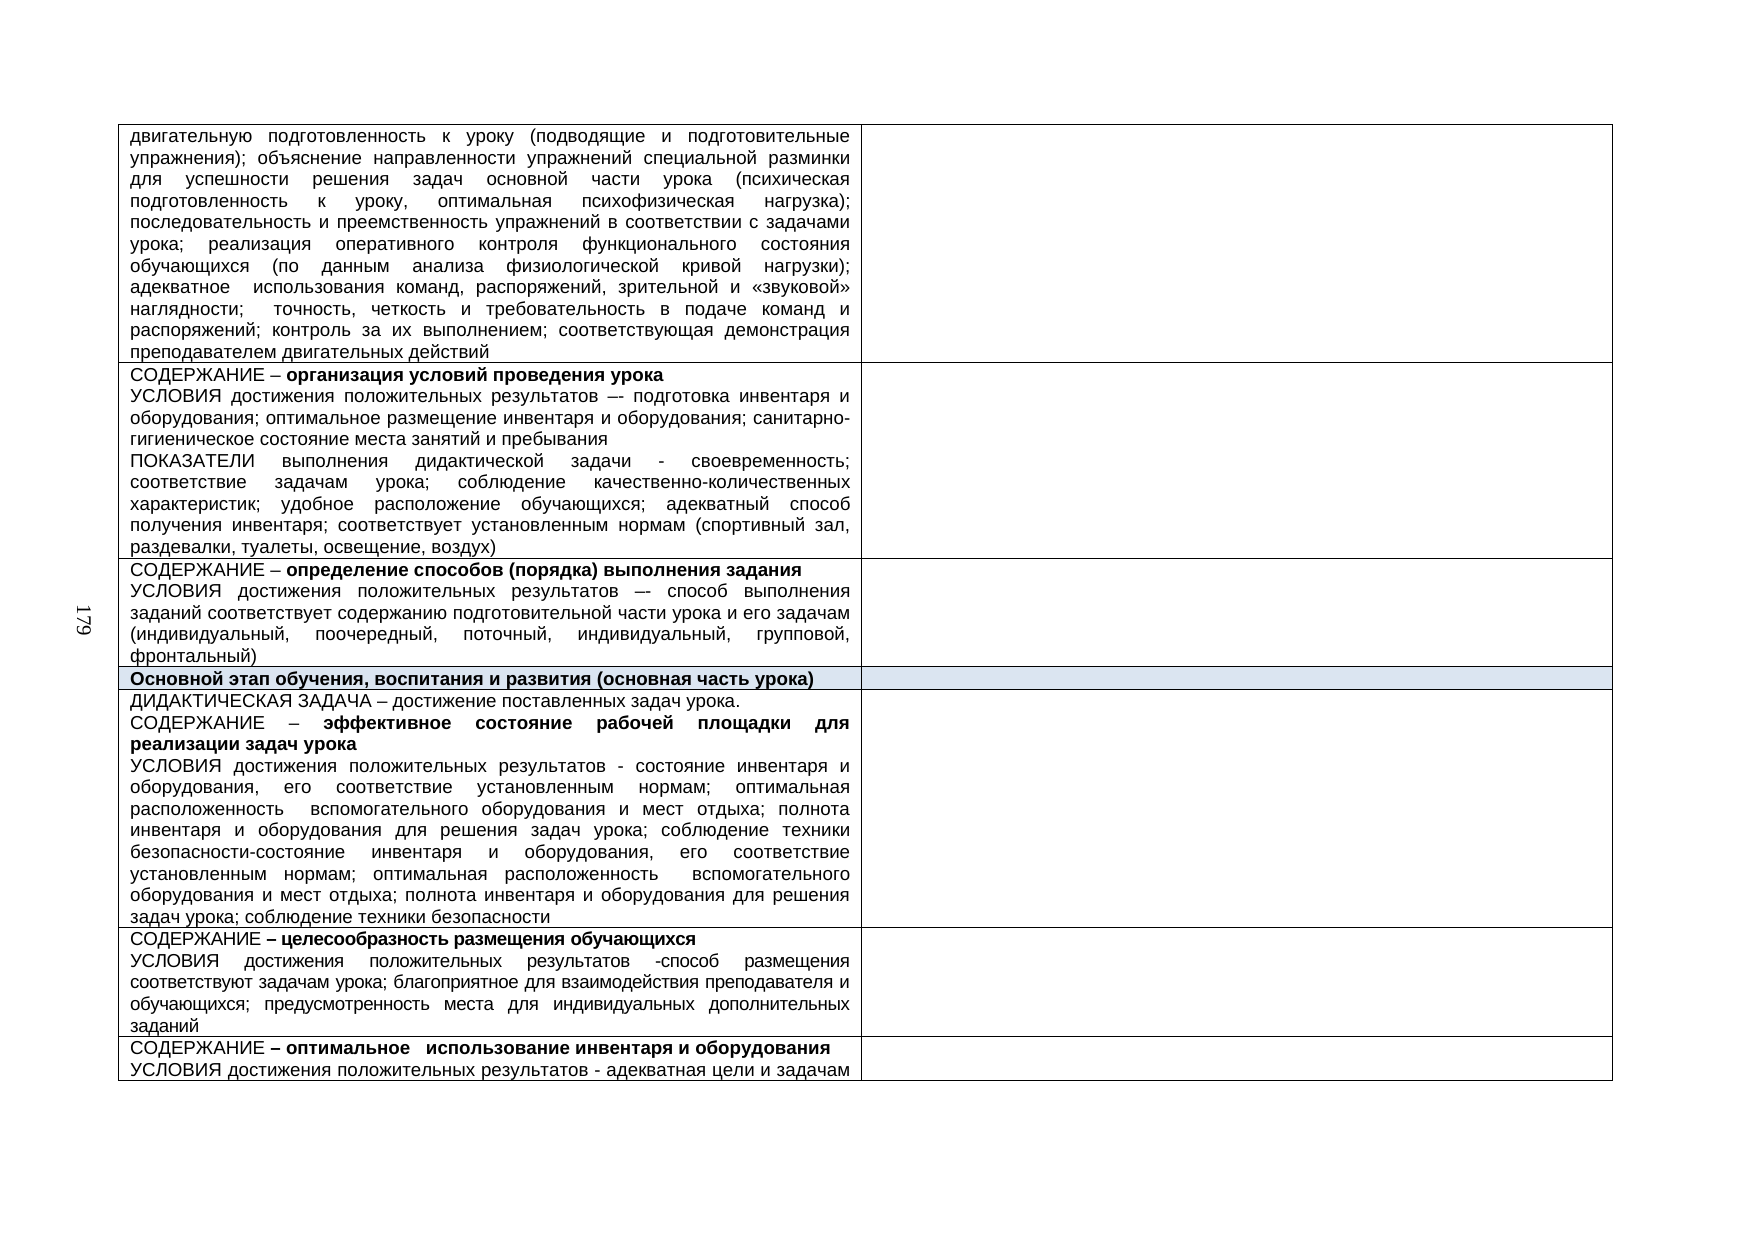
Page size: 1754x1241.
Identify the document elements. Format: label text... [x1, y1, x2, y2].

table_cell [862, 363, 1612, 557]
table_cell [119, 125, 861, 362]
table_cell [862, 125, 1612, 362]
table_cell [862, 690, 1612, 927]
table_cell ДИДАКТИЧЕСКАЯ ЗАДАЧА – достижение поставленных задач урока. СОДЕРЖАНИЕ – эффективное состояние рабочей площадки для реализации задач урока УСЛОВИЯ достижения положительных результатов - состояние инвентаря и оборудования, его соответствие установленным нормам; оптимальная расположенность вспомогательного оборудования и мест отдыха; полнота инвентаря и оборудования для решения задач урока; соблюдение техники безопасности-состояние инвентаря и оборудования, его соответствие установленным нормам; оптимальная расположенность вспомогательного оборудования и мест отдыха; полнота инвентаря и оборудования для решения задач урока; соблюдение техники безопасности [119, 690, 861, 927]
table_cell СОДЕРЖАНИЕ – целесообразность размещения обучающихся УСЛОВИЯ достижения положительных результатов -способ размещения соответствуют задачам урока; благоприятное для взаимодействия преподавателя и обучающихся; предусмотренность места для индивидуальных дополнительных заданий [119, 928, 861, 1036]
table_cell СОДЕРЖАНИЕ – определение способов (порядка) выполнения задания УСЛОВИЯ достижения положительных результатов –- способ выполнения заданий соответствует содержанию подготовительной части урока и его задачам (индивидуальный, поочередный, поточный, индивидуальный, групповой, фронтальный) [119, 559, 861, 666]
table_cell [862, 667, 1612, 689]
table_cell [119, 1037, 861, 1080]
table_cell [862, 1037, 1612, 1080]
table_cell Основной этап обучения, воспитания и развития (основная часть урока) [119, 667, 861, 689]
table_cell [862, 559, 1612, 666]
table_cell СОДЕРЖАНИЕ – организация условий проведения урока УСЛОВИЯ достижения положительных результатов –- подготовка инвентаря и оборудования; оптимальное размещение инвентаря и оборудования; санитарно-гигиеническое состояние места занятий и пребывания ПОКАЗАТЕЛИ выполнения дидактической задачи - своевременность; соответствие задачам урока; соблюдение качественно-количественных характеристик; удобное расположение обучающихся; адекватный способ получения инвентаря; соответствует установленным нормам (спортивный зал, раздевалки, туалеты, освещение, воздух) [119, 363, 861, 557]
table_cell [862, 928, 1612, 1036]
